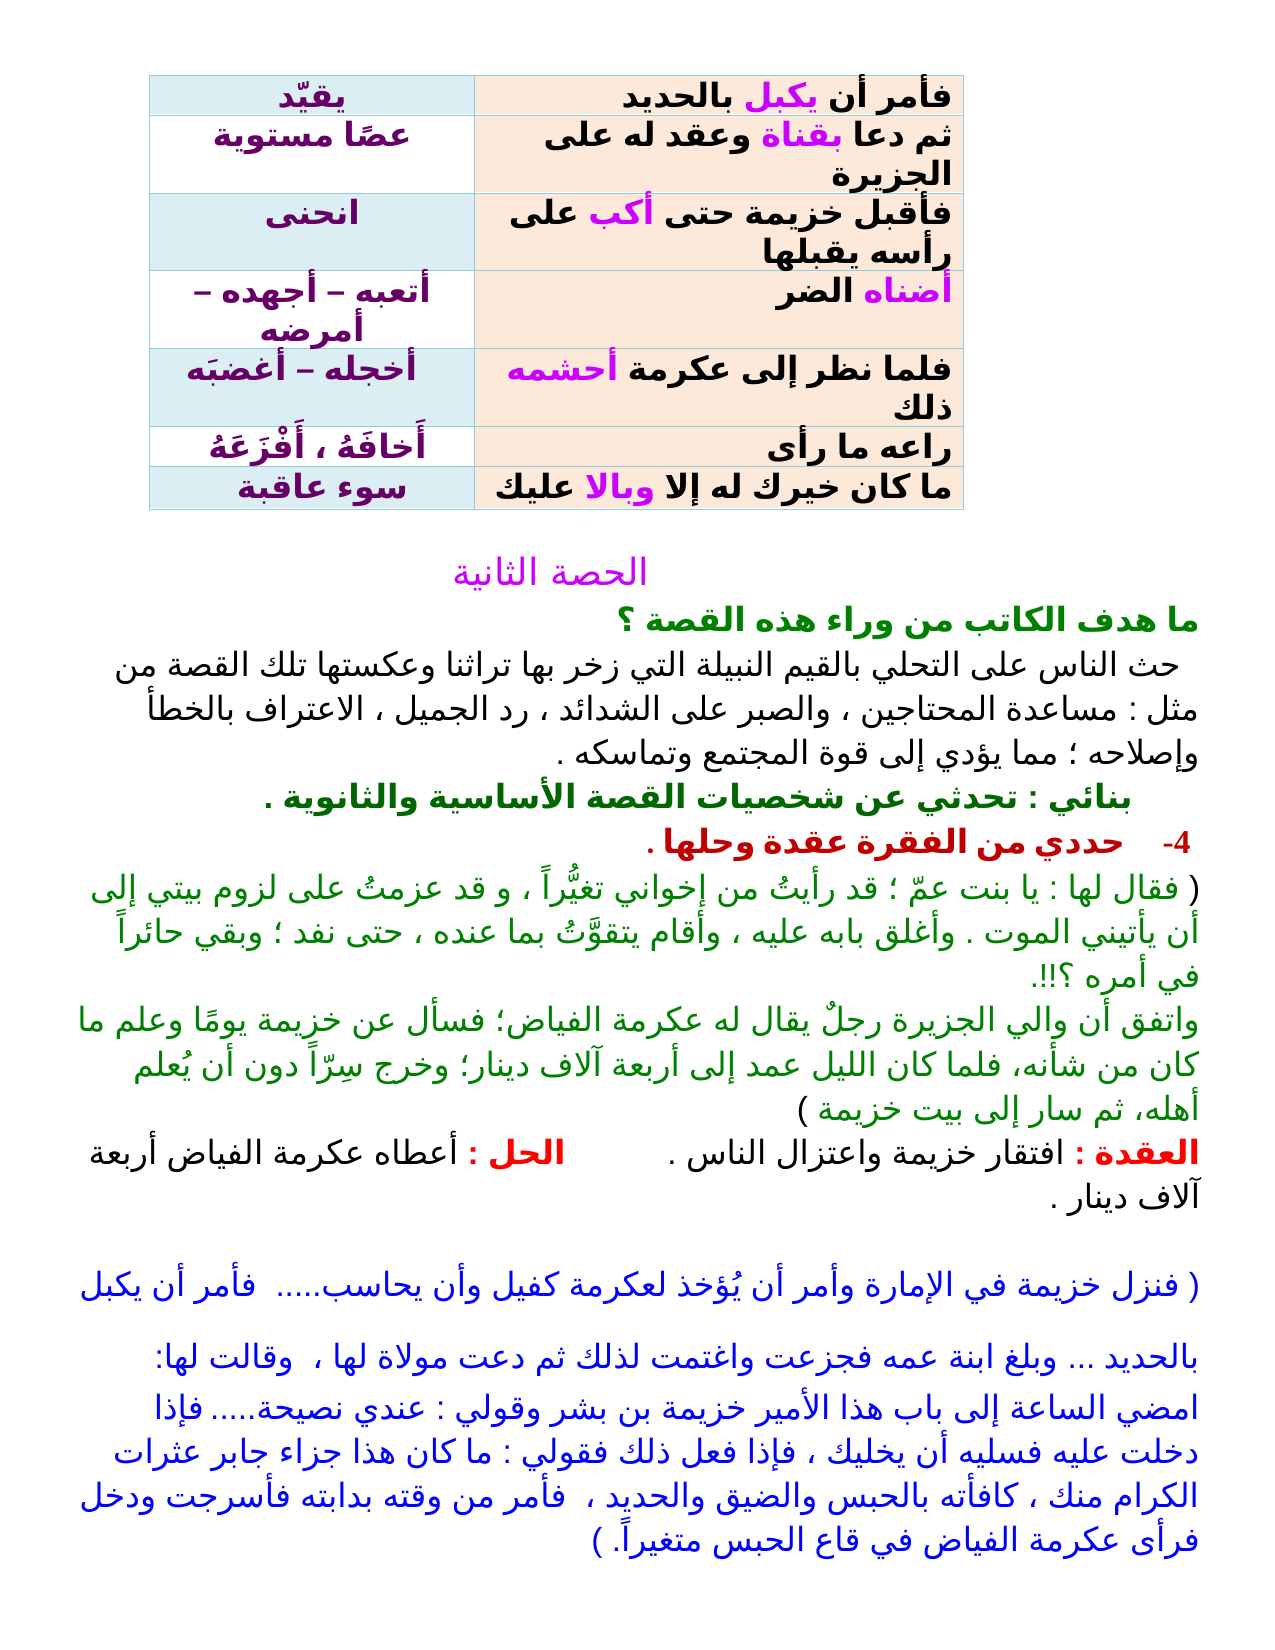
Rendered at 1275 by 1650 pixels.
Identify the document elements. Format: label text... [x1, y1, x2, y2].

table_cell أضناه الضر [475, 271, 963, 348]
table_cell عصًا مستوية [150, 116, 474, 192]
text العقدة : افتقار خزيمة واعتزال الناس . الحل : أعطاه عكرمة الفياض أربعة آلاف دينار . [75, 1133, 1200, 1216]
text ( فنزل خزيمة في الإمارة وأمر أن يُؤخذ لعكرمة كفيل وأن يحاسب..... فأمر أن يكبل بالحديد ... وبلغ ابنة عمه فجزعت واغتمت لذلك ثم دعت مولاة لها ، وقالت لها: امضي الساعة إلى باب هذا الأمير خزيمة بن بشر وقولي : عندي نصيحة..... فإذا دخلت عليه فسليه أن يخليك ، فإذا فعل ذلك فقولي : ما كان هذا جزاء جابر عثرات الكرام منك ، كافأته بالحبس والضيق والحديد ، فأمر من وقته بدابته فأسرجت ودخل فرأى عكرمة الفياض في قاع الحبس متغيراً. ) [75, 1266, 1200, 1559]
list حددي من الفقرة عقدة وحلها . [75, 821, 1162, 862]
text واتفق أن والي الجزيرة رجلٌ يقال له عكرمة الفياض؛ فسأل عن خزيمة يومًا وعلم ما كان من شأنه، فلما كان الليل عمد إلى أربعة آلاف دينار؛ وخرج سِرّاً دون أن يُعلم أهله، ثم سار إلى بيت خزيمة ) [75, 1001, 1200, 1127]
table_cell أتعبه – أجهده – أمرضه [150, 271, 474, 348]
text ( فقال لها : يا بنت عمّ ؛ قد رأيتُ من إخواني تغيُّراً ، و قد عزمتُ على لزوم بيتي إلى أن يأتيني الموت . وأغلق بابه عليه ، وأقام يتقوَّتُ بما عنده ، حتى نفد ؛ وبقي حائراً في أمره ؟!!. [75, 868, 1200, 995]
text حث الناس على التحلي بالقيم النبيلة التي زخر بها تراثنا وعكستها تلك القصة من مثل : مساعدة المحتاجين ، والصبر على الشدائد ، رد الجميل ، الاعتراف بالخطأ وإصلاحه ؛ مما يؤدي إلى قوة المجتمع وتماسكه . [75, 644, 1200, 771]
table_cell ما كان خيرك له إلا وبالا عليك [475, 467, 963, 508]
table_cell ثم دعا بقناة وعقد له على الجزيرة [475, 116, 963, 192]
table_cell انحنى [150, 194, 474, 270]
text بنائي : تحدثي عن شخصيات القصة الأساسية والثانوية . [75, 777, 1133, 816]
table_cell يقيّد [150, 76, 474, 114]
table_cell فلما نظر إلى عكرمة أحشمه ذلك [475, 349, 963, 426]
table_cell فأمر أن يكبل بالحديد [475, 76, 963, 114]
table_cell أخجله – أغضبَه [150, 349, 474, 426]
table_cell فأقبل خزيمة حتى أكب على رأسه يقبلها [475, 194, 963, 270]
table_cell سوء عاقبة [150, 467, 474, 508]
text ما هدف الكاتب من وراء هذه القصة ؟ [75, 600, 1200, 639]
table_cell أَخافَهُ ، أَفْزَعَهُ [150, 427, 474, 466]
table_cell راعه ما رأى [475, 427, 963, 466]
text الحصة الثانية [75, 550, 1200, 594]
